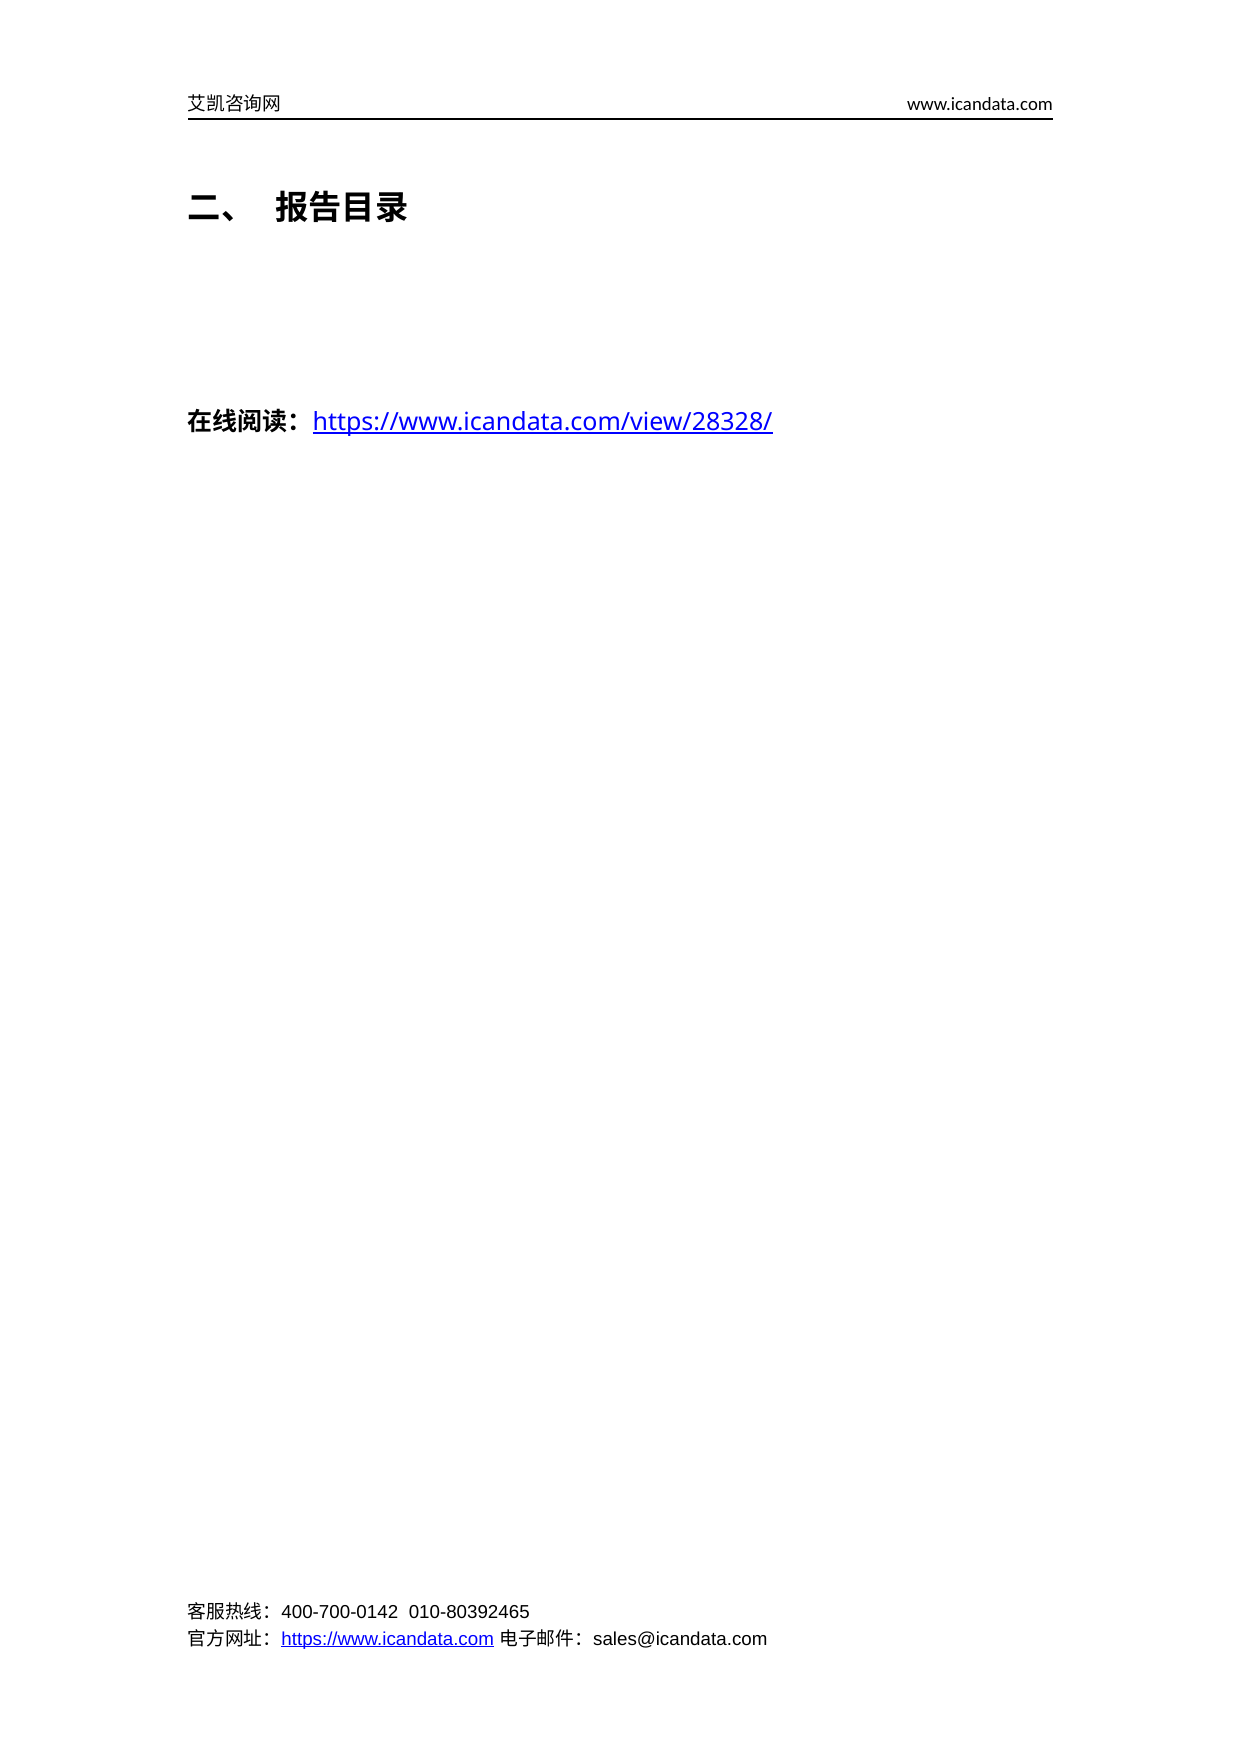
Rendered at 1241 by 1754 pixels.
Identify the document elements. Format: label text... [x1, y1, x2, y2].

text 在线阅读：https://www.icandata.com/view/28328/ [187, 387, 1053, 452]
subtitle 报告目录 [187, 172, 1053, 237]
